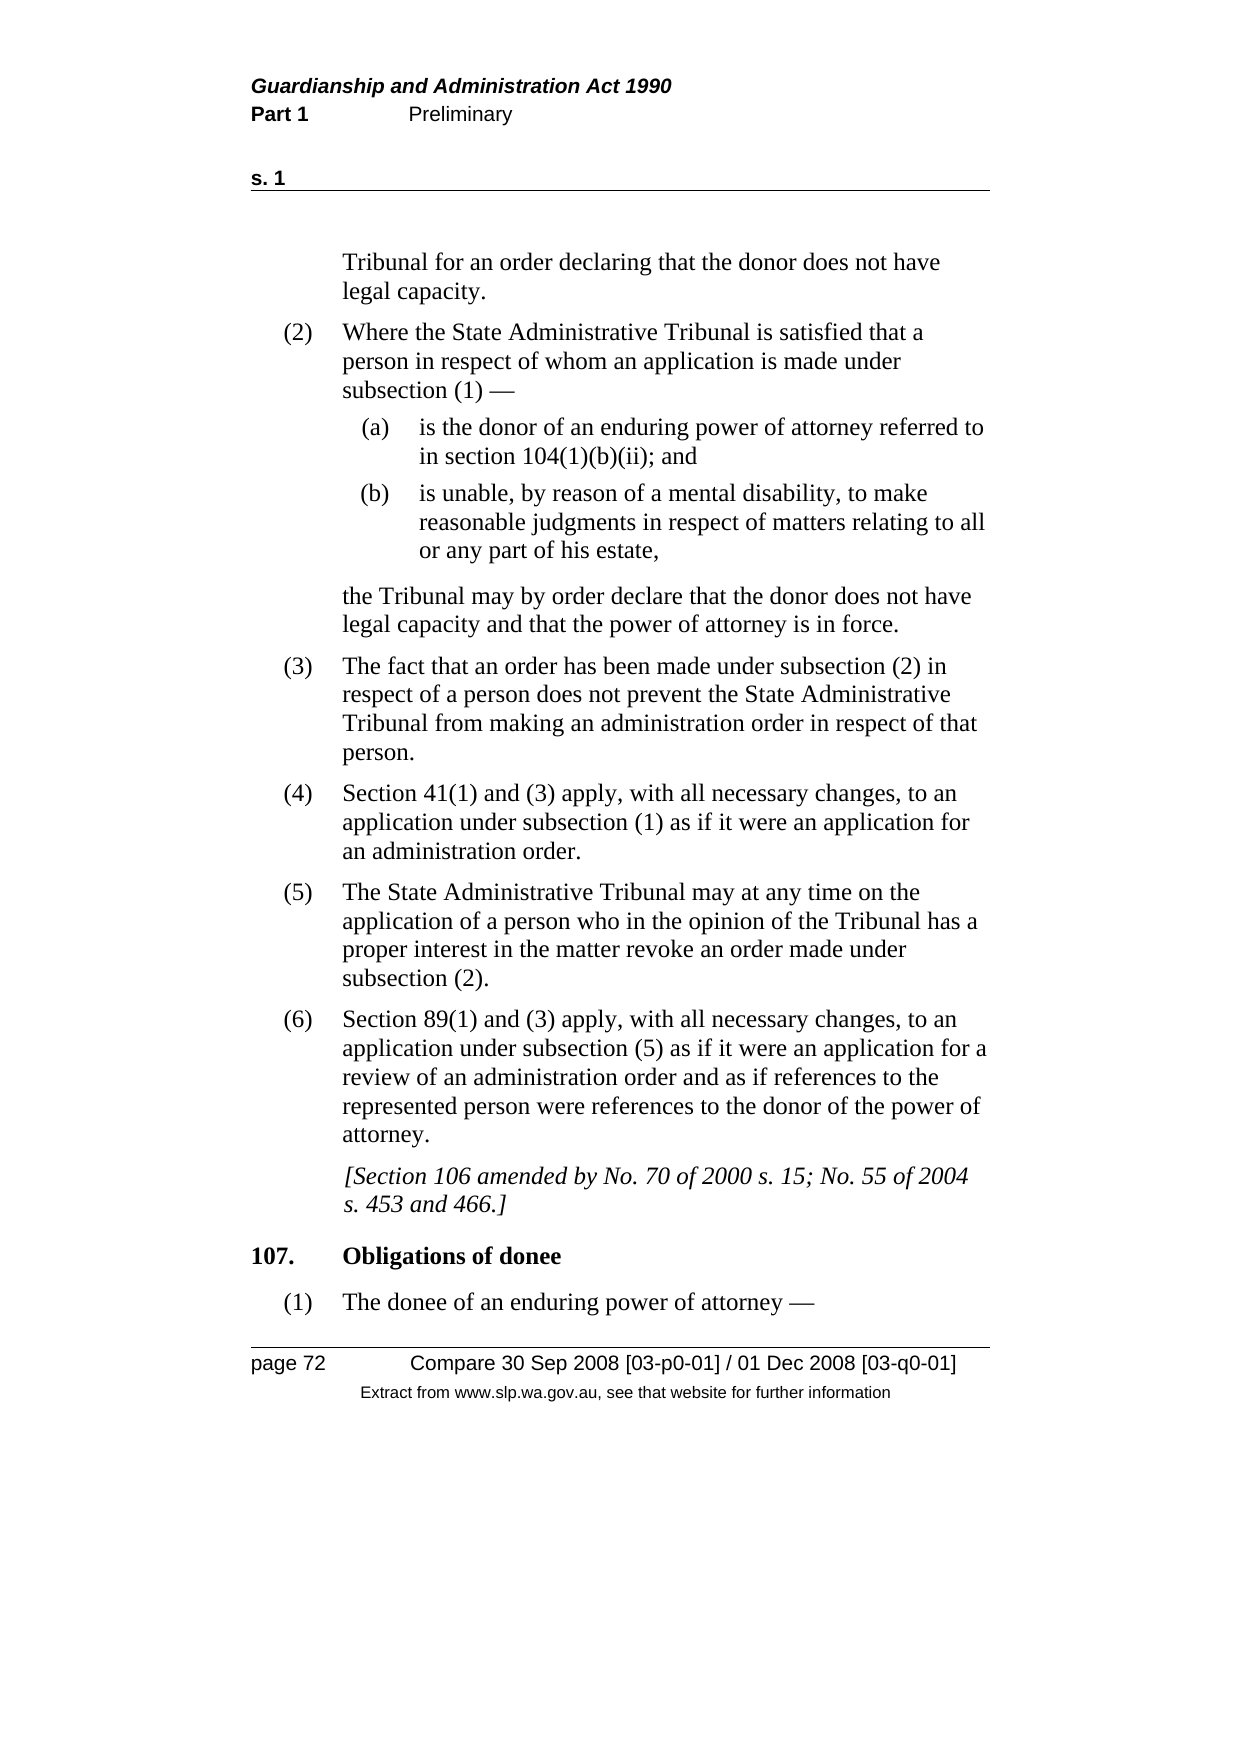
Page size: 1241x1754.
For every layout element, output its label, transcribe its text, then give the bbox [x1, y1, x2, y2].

text (5) The State Administrative Tribunal may at any time on the application of a person who in the opinion of the Tribunal has a proper interest in the matter revoke an order made under subsection (2). [251, 877, 990, 992]
text (3) The fact that an order has been made under subsection (2) in respect of a person does not prevent the State Administrative Tribunal from making an administration order in respect of that person. [251, 651, 990, 766]
text (b) is unable, by reason of a mental disability, to make reasonable judgments in respect of matters relating to all or any part of his estate, [251, 478, 990, 564]
text [Section 106 amended by No. 70 of 2000 s. 15; No. 55 of 2004 s. 453 and 466.] [251, 1161, 990, 1218]
text the Tribunal may by order declare that the donor does not have legal capacity and that the power of attorney is in force. [251, 581, 990, 638]
subtitle 107. Obligations of donee [251, 1241, 990, 1270]
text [251, 247, 990, 305]
text (a) is the donor of an enduring power of attorney referred to in section 104(1)(b)(ii); and [251, 412, 990, 469]
text (6) Section 89(1) and (3) apply, with all necessary changes, to an application under subsection (5) as if it were an application for a review of an administration order and as if references to the represented person were references to the donor of the power of attorney. [251, 1004, 990, 1148]
text (1) The donee of an enduring power of attorney — [251, 1287, 990, 1315]
text (4) Section 41(1) and (3) apply, with all necessary changes, to an application under subsection (1) as if it were an application for an administration order. [251, 778, 990, 864]
text (2) Where the State Administrative Tribunal is satisfied that a person in respect of whom an application is made under subsection (1) — [251, 317, 990, 404]
